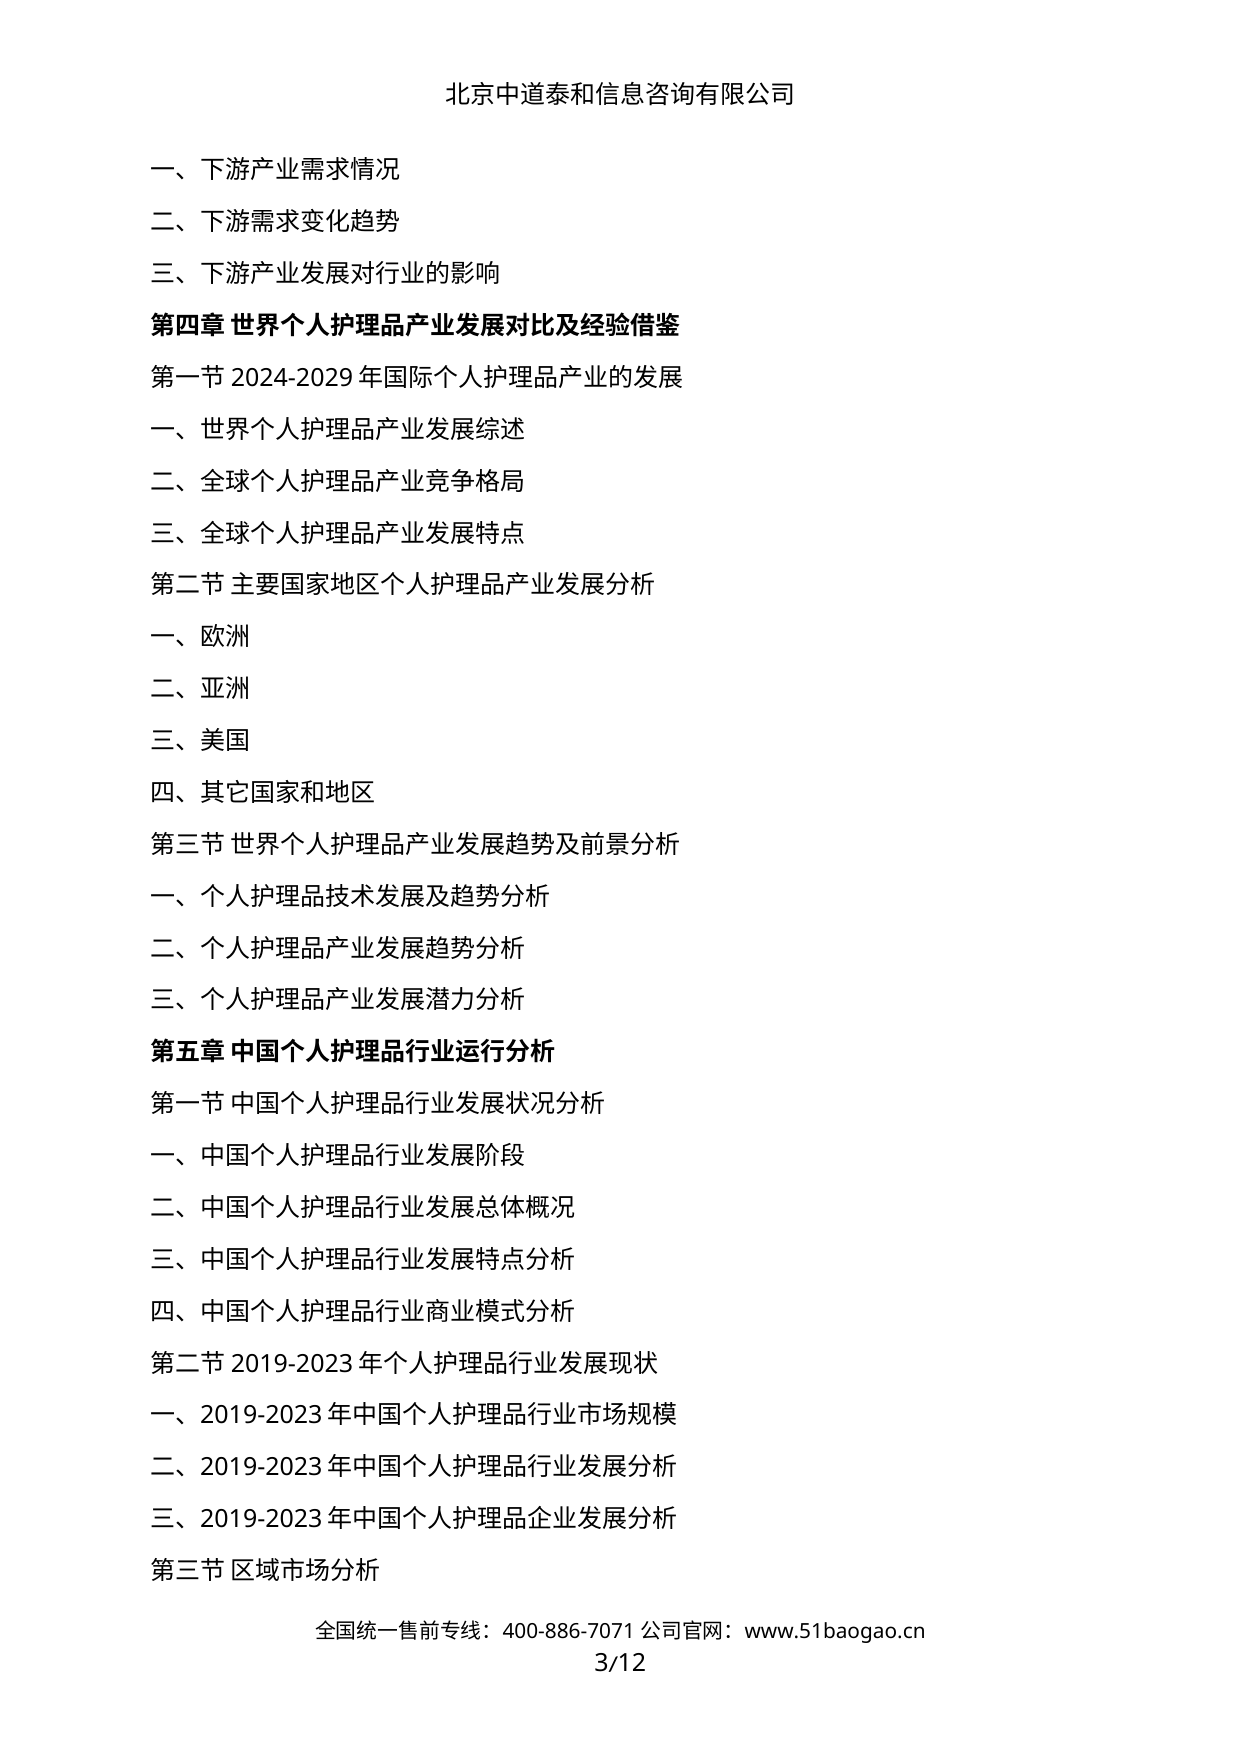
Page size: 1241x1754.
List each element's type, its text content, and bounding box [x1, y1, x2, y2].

text 二、全球个人护理品产业竞争格局 [150, 461, 1090, 497]
text 二、下游需求变化趋势 [150, 202, 1090, 238]
text 三、下游产业发展对行业的影响 [150, 254, 1090, 290]
text 一、2019-2023年中国个人护理品行业市场规模 [150, 1395, 1090, 1431]
text 二、2019-2023年中国个人护理品行业发展分析 [150, 1447, 1090, 1483]
text 第四章 世界个人护理品产业发展对比及经验借鉴 [150, 306, 1090, 342]
text 第三节 世界个人护理品产业发展趋势及前景分析 [150, 824, 1090, 861]
text 三、全球个人护理品产业发展特点 [150, 513, 1090, 549]
text 第二节 2019-2023年个人护理品行业发展现状 [150, 1343, 1090, 1379]
text 二、个人护理品产业发展趋势分析 [150, 928, 1090, 964]
text 一、世界个人护理品产业发展综述 [150, 409, 1090, 446]
text 第一节 中国个人护理品行业发展状况分析 [150, 1084, 1090, 1120]
text 第五章 中国个人护理品行业运行分析 [150, 1032, 1090, 1068]
text 一、个人护理品技术发展及趋势分析 [150, 876, 1090, 912]
text 四、其它国家和地区 [150, 772, 1090, 809]
text 一、下游产业需求情况 [150, 150, 1090, 186]
text 三、中国个人护理品行业发展特点分析 [150, 1239, 1090, 1276]
text 一、中国个人护理品行业发展阶段 [150, 1136, 1090, 1172]
text 三、美国 [150, 721, 1090, 757]
text 第二节 主要国家地区个人护理品产业发展分析 [150, 565, 1090, 601]
text 第三节 区域市场分析 [150, 1551, 1090, 1587]
text 四、中国个人护理品行业商业模式分析 [150, 1291, 1090, 1327]
text 一、欧洲 [150, 617, 1090, 653]
text 第一节 2024-2029年国际个人护理品产业的发展 [150, 357, 1090, 394]
text 二、中国个人护理品行业发展总体概况 [150, 1187, 1090, 1224]
text 三、个人护理品产业发展潜力分析 [150, 980, 1090, 1016]
text 三、2019-2023年中国个人护理品企业发展分析 [150, 1499, 1090, 1535]
text 二、亚洲 [150, 669, 1090, 705]
